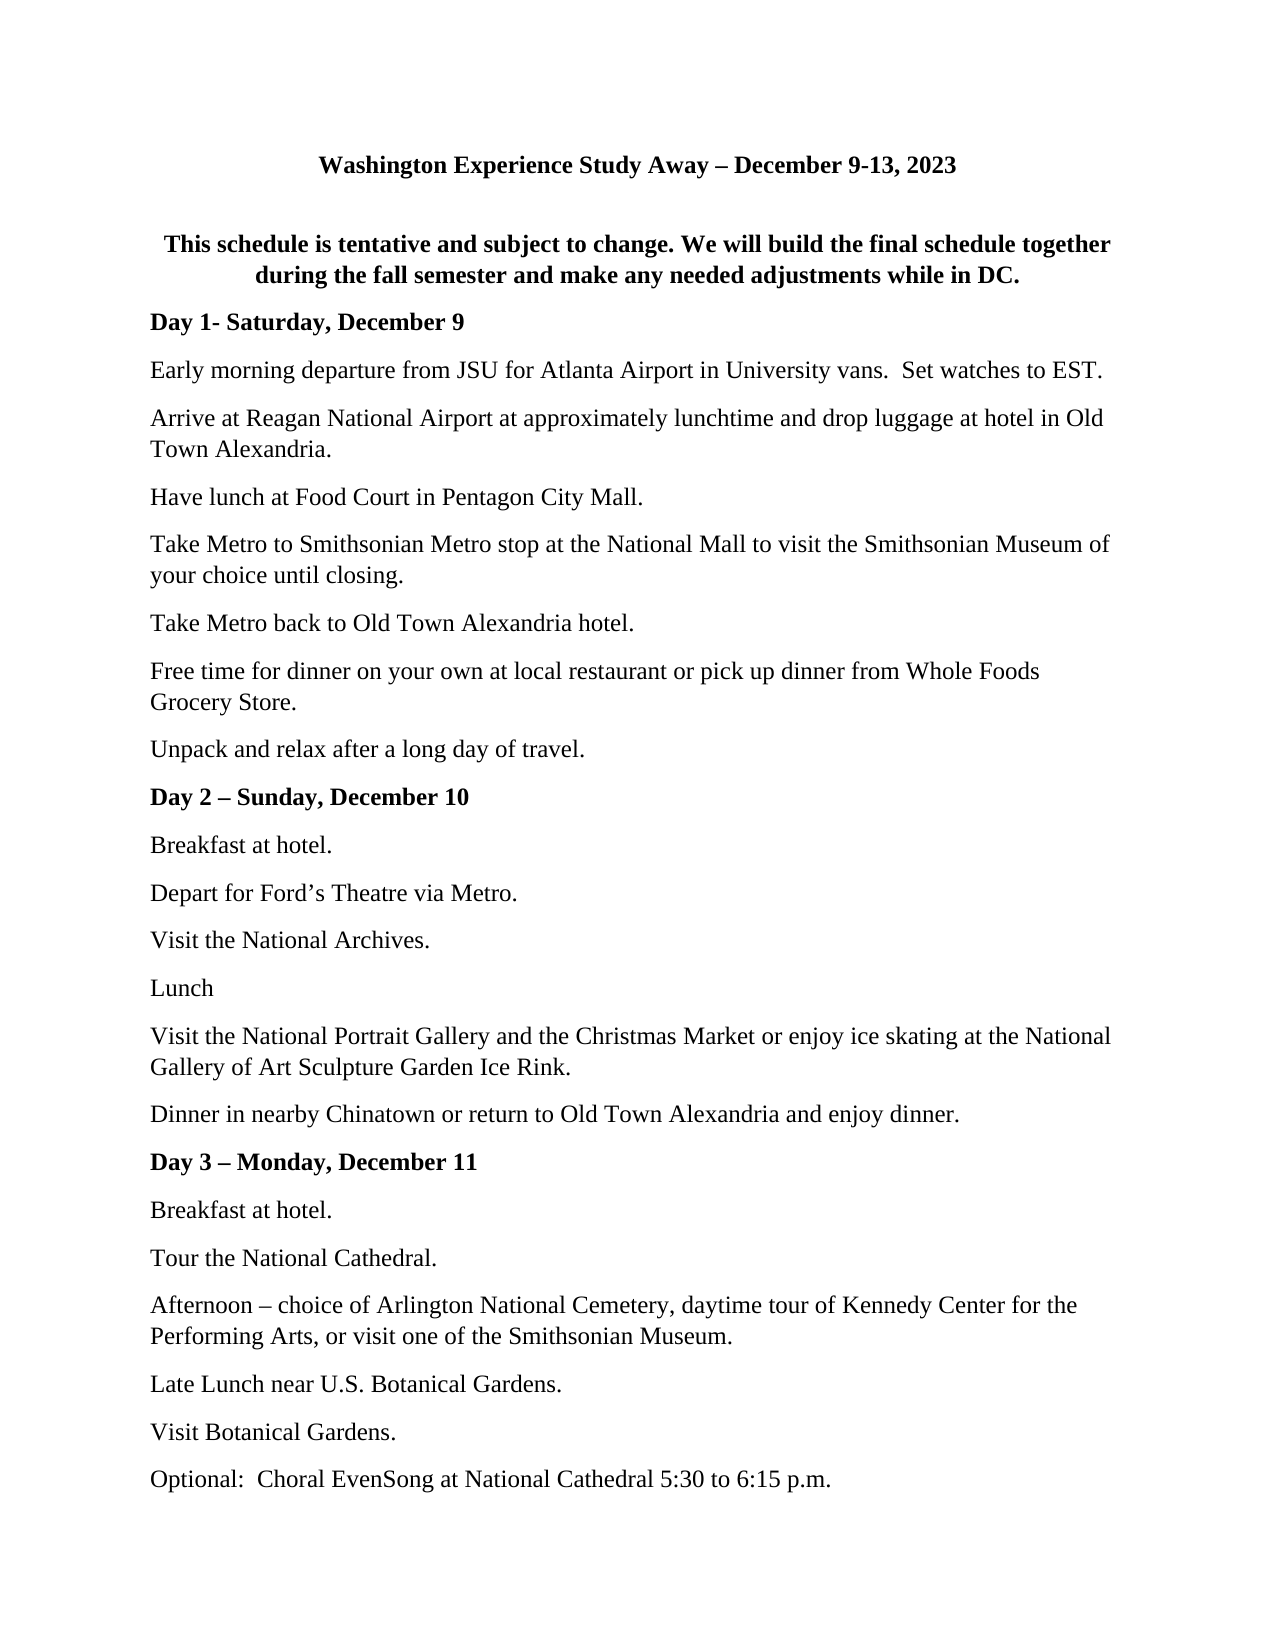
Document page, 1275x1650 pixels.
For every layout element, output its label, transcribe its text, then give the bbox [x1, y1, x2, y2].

text Breakfast at hotel. [150, 830, 1125, 859]
text Tour the National Cathedral. [150, 1243, 1125, 1271]
text Take Metro back to Old Town Alexandria hotel. [150, 608, 1125, 637]
text Visit the National Portrait Gallery and the Christmas Market or enjoy ice skating at the National Gallery of Art Sculpture Garden Ice Rink. [150, 1021, 1125, 1081]
text Late Lunch near U.S. Botanical Gardens. [150, 1369, 1125, 1398]
text Optional: Choral EvenSong at National Cathedral 5:30 to 6:15 p.m. [150, 1464, 1125, 1493]
text Lunch [150, 973, 1125, 1002]
text Breakfast at hotel. [150, 1195, 1125, 1224]
text Unpack and relax after a long day of travel. [150, 734, 1125, 763]
text Afternoon – choice of Arlington National Cemetery, daytime tour of Kennedy Center for the Performing Arts, or visit one of the Smithsonian Museum. [150, 1290, 1125, 1350]
text Day 2 – Sunday, December 10 [150, 782, 1125, 811]
text Free time for dinner on your own at local restaurant or pick up dinner from Whole Foods Grocery Store. [150, 656, 1125, 716]
text Day 3 – Monday, December 11 [150, 1147, 1125, 1176]
text Day 1- Saturday, December 9 [150, 307, 1125, 336]
text This schedule is tentative and subject to change. We will build the final schedule together during the fall semester and make any needed adjustments while in DC. [150, 198, 1125, 288]
text Arrive at Reagan National Airport at approximately lunchtime and drop luggage at hotel in Old Town Alexandria. [150, 403, 1125, 463]
text Dinner in nearby Chinatown or return to Old Town Alexandria and enjoy dinner. [150, 1099, 1125, 1128]
text Have lunch at Food Court in Pentagon City Mall. [150, 482, 1125, 510]
text Visit Botanical Gardens. [150, 1417, 1125, 1446]
text Visit the National Archives. [150, 925, 1125, 954]
text Washington Experience Study Away – December 9-13, 2023 [150, 150, 1125, 179]
text Take Metro to Smithsonian Metro stop at the National Mall to visit the Smithsonian Museum of your choice until closing. [150, 529, 1125, 589]
text Early morning departure from JSU for Atlanta Airport in University vans. Set watches to EST. [150, 355, 1125, 384]
text Depart for Ford’s Theatre via Metro. [150, 878, 1125, 906]
